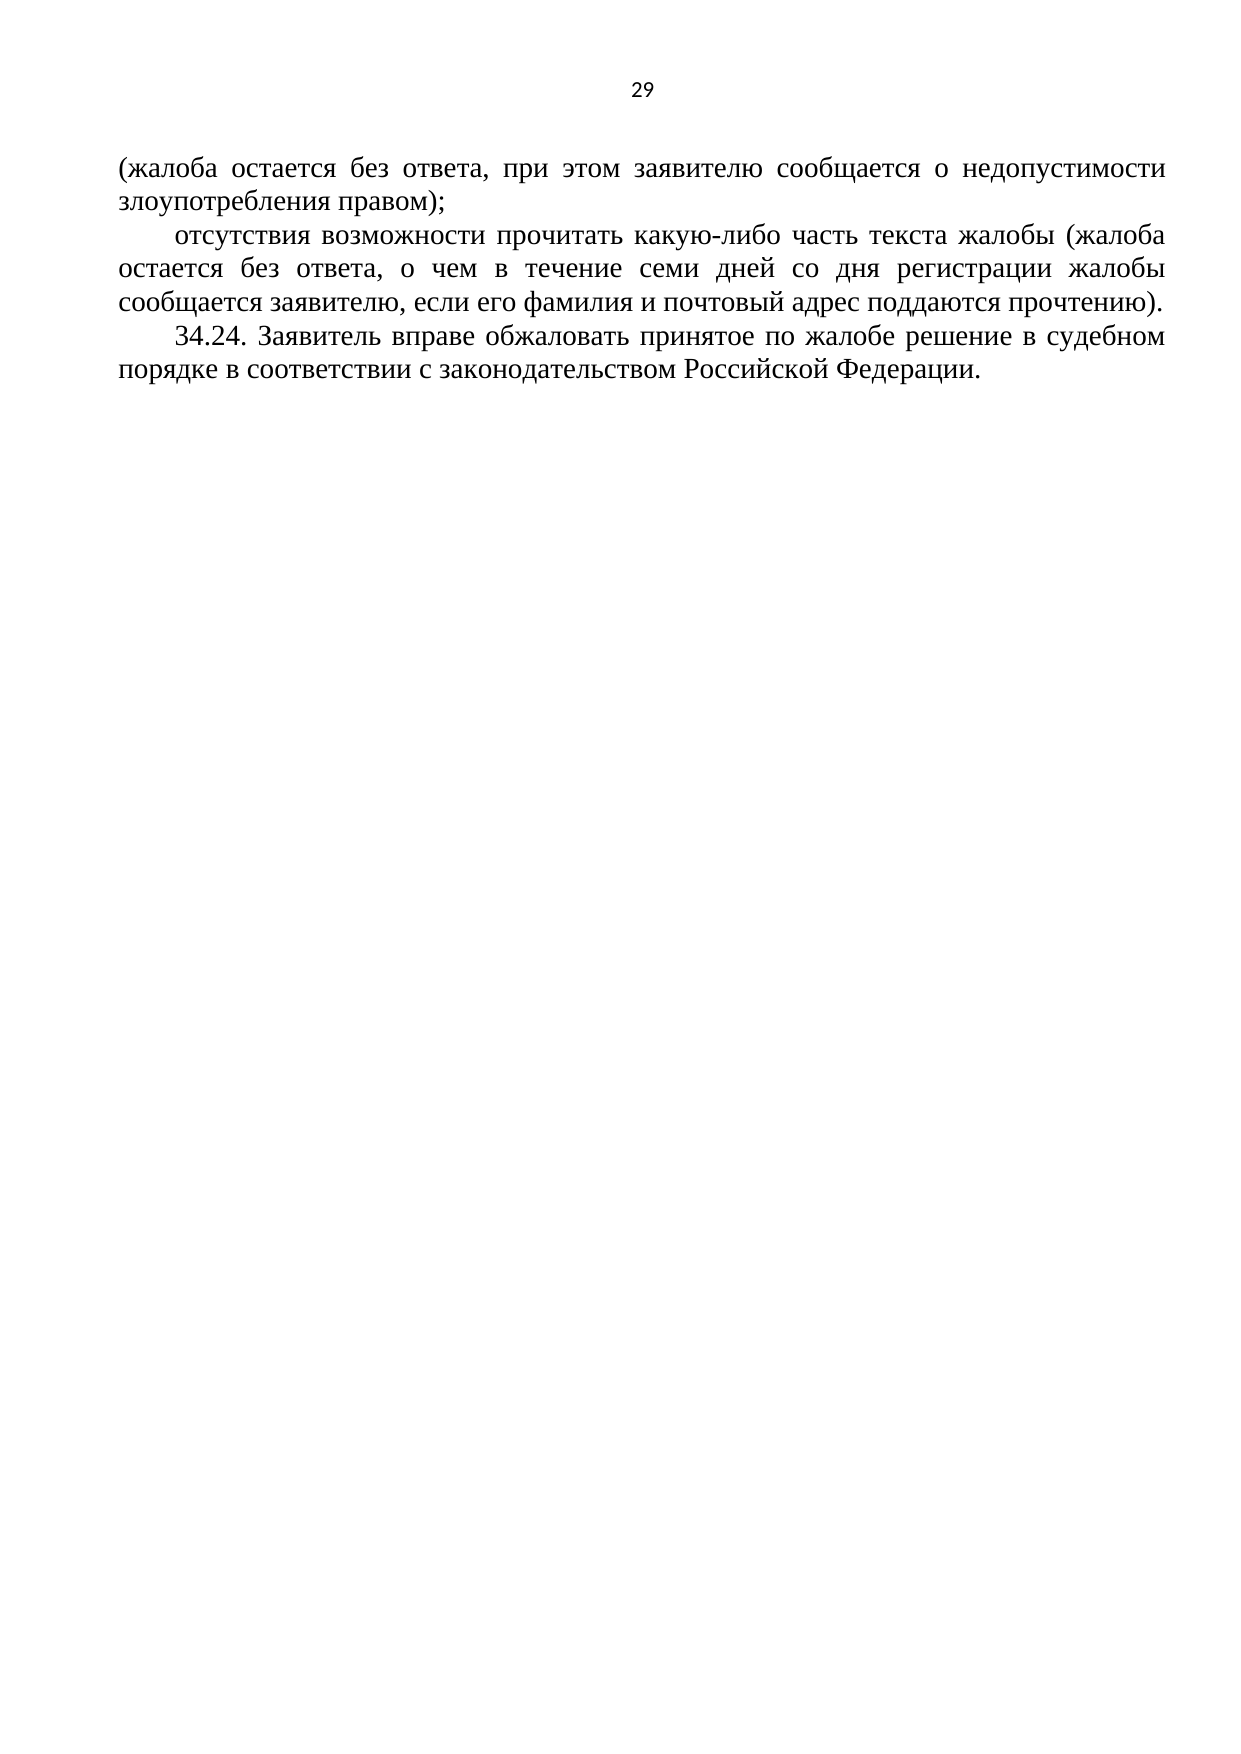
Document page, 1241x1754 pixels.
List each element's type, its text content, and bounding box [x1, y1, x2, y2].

text отсутствия возможности прочитать какую-либо часть текста жалобы (жалоба остается без ответа, о чем в течение семи дней со дня регистрации жалобы сообщается заявителю, если его фамилия и почтовый адрес поддаются прочтению). [118, 217, 1167, 318]
text 34.24. Заявитель вправе обжаловать принятое по жалобе решение в судебном порядке в соответствии с законодательством Российской Федерации. [118, 318, 1167, 385]
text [118, 150, 1167, 217]
